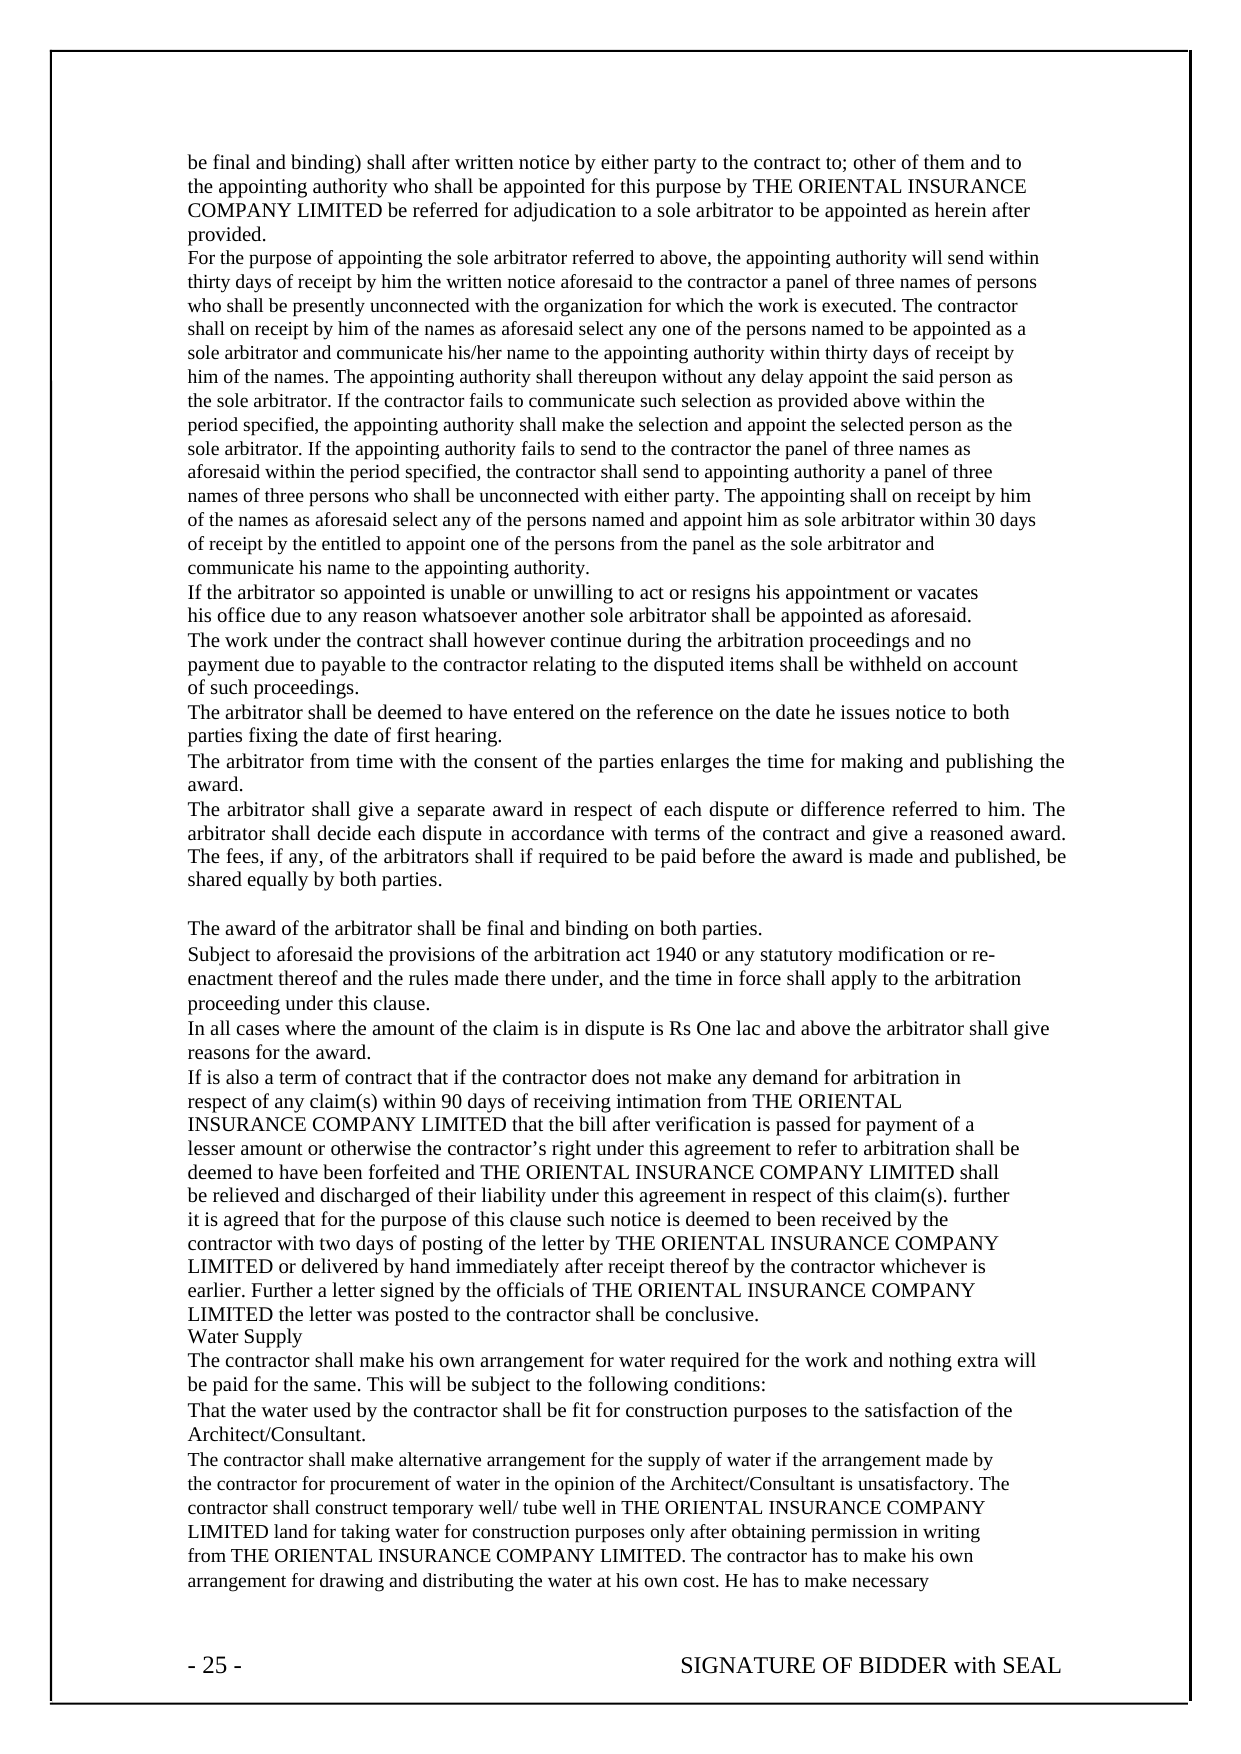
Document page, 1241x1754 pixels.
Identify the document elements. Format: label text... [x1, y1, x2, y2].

text Subject to aforesaid the provisions of the arbitration act 1940 or any statutory modification or re-enactment thereof and the rules made there under, and the time in force shall apply to the arbitration proceeding under this clause. [187, 942, 1044, 1014]
text The arbitrator shall be deemed to have entered on the reference on the date he issues notice to both parties fixing the date of first hearing. [187, 702, 1028, 747]
text If is also a term of contract that if the contractor does not make any demand for arbitration in respect of any claim(s) within 90 days of receiving intimation from THE ORIENTAL INSURANCE COMPANY LIMITED that the bill after verification is passed for payment of a lesser amount or otherwise the contractor’s right under this agreement to refer to arbitration shall be deemed to have been forfeited and THE ORIENTAL INSURANCE COMPANY LIMITED shall be relieved and discharged of their liability under this agreement in respect of this claim(s). further it is agreed that for the purpose of this clause such notice is deemed to been received by the contractor with two days of posting of the letter by THE ORIENTAL INSURANCE COMPANY LIMITED or delivered by hand immediately after receipt thereof by the contractor whichever is earlier. Further a letter signed by the officials of THE ORIENTAL INSURANCE COMPANY LIMITED the letter was posted to the contractor shall be conclusive. [187, 1066, 1024, 1326]
text be final and binding) shall after written notice by either party to the contract to; other of them and to the appointing authority who shall be appointed for this purpose by THE ORIENTAL INSURANCE COMPANY LIMITED be referred for adjudication to a sole arbitrator to be appointed as herein after provided. [187, 149, 1042, 246]
text The contractor shall make alternative arrangement for the supply of water if the arrangement made by the contractor for procurement of water in the opinion of the Architect/Consultant is unsatisfactory. The contractor shall construct temporary well/ tube well in THE ORIENTAL INSURANCE COMPANY LIMITED land for taking water for construction purposes only after obtaining permission in writing from THE ORIENTAL INSURANCE COMPANY LIMITED. The contractor has to make his own arrangement for drawing and distributing the water at his own cost. He has to make necessary [187, 1448, 1015, 1591]
text The work under the contract shall however continue during the arbitration proceedings and no payment due to payable to the contractor relating to the disputed items shall be withheld on account of such proceedings. [187, 628, 1038, 699]
text For the purpose of appointing the sole arbitrator referred to above, the appointing authority will send within thirty days of receipt by him the written notice aforesaid to the contractor a panel of three names of persons who shall be presently unconnected with the organization for which the work is executed. The contractor shall on receipt by him of the names as aforesaid select any one of the persons named to be appointed as a sole arbitrator and communicate his/her name to the appointing authority within thirty days of receipt by him of the names. The appointing authority shall thereupon without any delay appoint the said person as the sole arbitrator. If the contractor fails to communicate such selection as provided above within the period specified, the appointing authority shall make the selection and appoint the selected person as the sole arbitrator. If the appointing authority fails to send to the contractor the panel of three names as aforesaid within the period specified, the contractor shall send to appointing authority a panel of three names of three persons who shall be unconnected with either party. The appointing shall on receipt by him of the names as aforesaid select any of the persons named and appoint him as sole arbitrator within 30 days of receipt by the entitled to appoint one of the persons from the panel as the sole arbitrator and communicate his name to the appointing authority. [187, 246, 1040, 579]
text The arbitrator from time with the consent of the parties enlarges the time for making and publishing the award. [187, 750, 1067, 796]
text - 25 - SIGNATURE OF BIDDER with SEAL [187, 1650, 1090, 1679]
text If the arbitrator so appointed is unable or unwilling to act or resigns his appointment or vacates his office due to any reason whatsoever another sole arbitrator shall be appointed as aforesaid. [187, 581, 999, 627]
text The award of the arbitrator shall be final and binding on both parties. [187, 916, 1090, 940]
text Water Supply [187, 1326, 1090, 1348]
text That the water used by the contractor shall be fit for construction purposes to the satisfaction of the Architect/Consultant. [187, 1399, 1030, 1446]
text In all cases where the amount of the claim is in dispute is Rs One lac and above the arbitrator shall give reasons for the award. [187, 1017, 1067, 1064]
text The contractor shall make his own arrangement for water required for the work and nothing extra will be paid for the same. This will be subject to the following conditions: [187, 1349, 1055, 1396]
text The arbitrator shall give a separate award in respect of each dispute or difference referred to him. The arbitrator shall decide each dispute in accordance with terms of the contract and give a reasoned award. The fees, if any, of the arbitrators shall if required to be paid before the award is made and published, be shared equally by both parties. [187, 798, 1067, 891]
